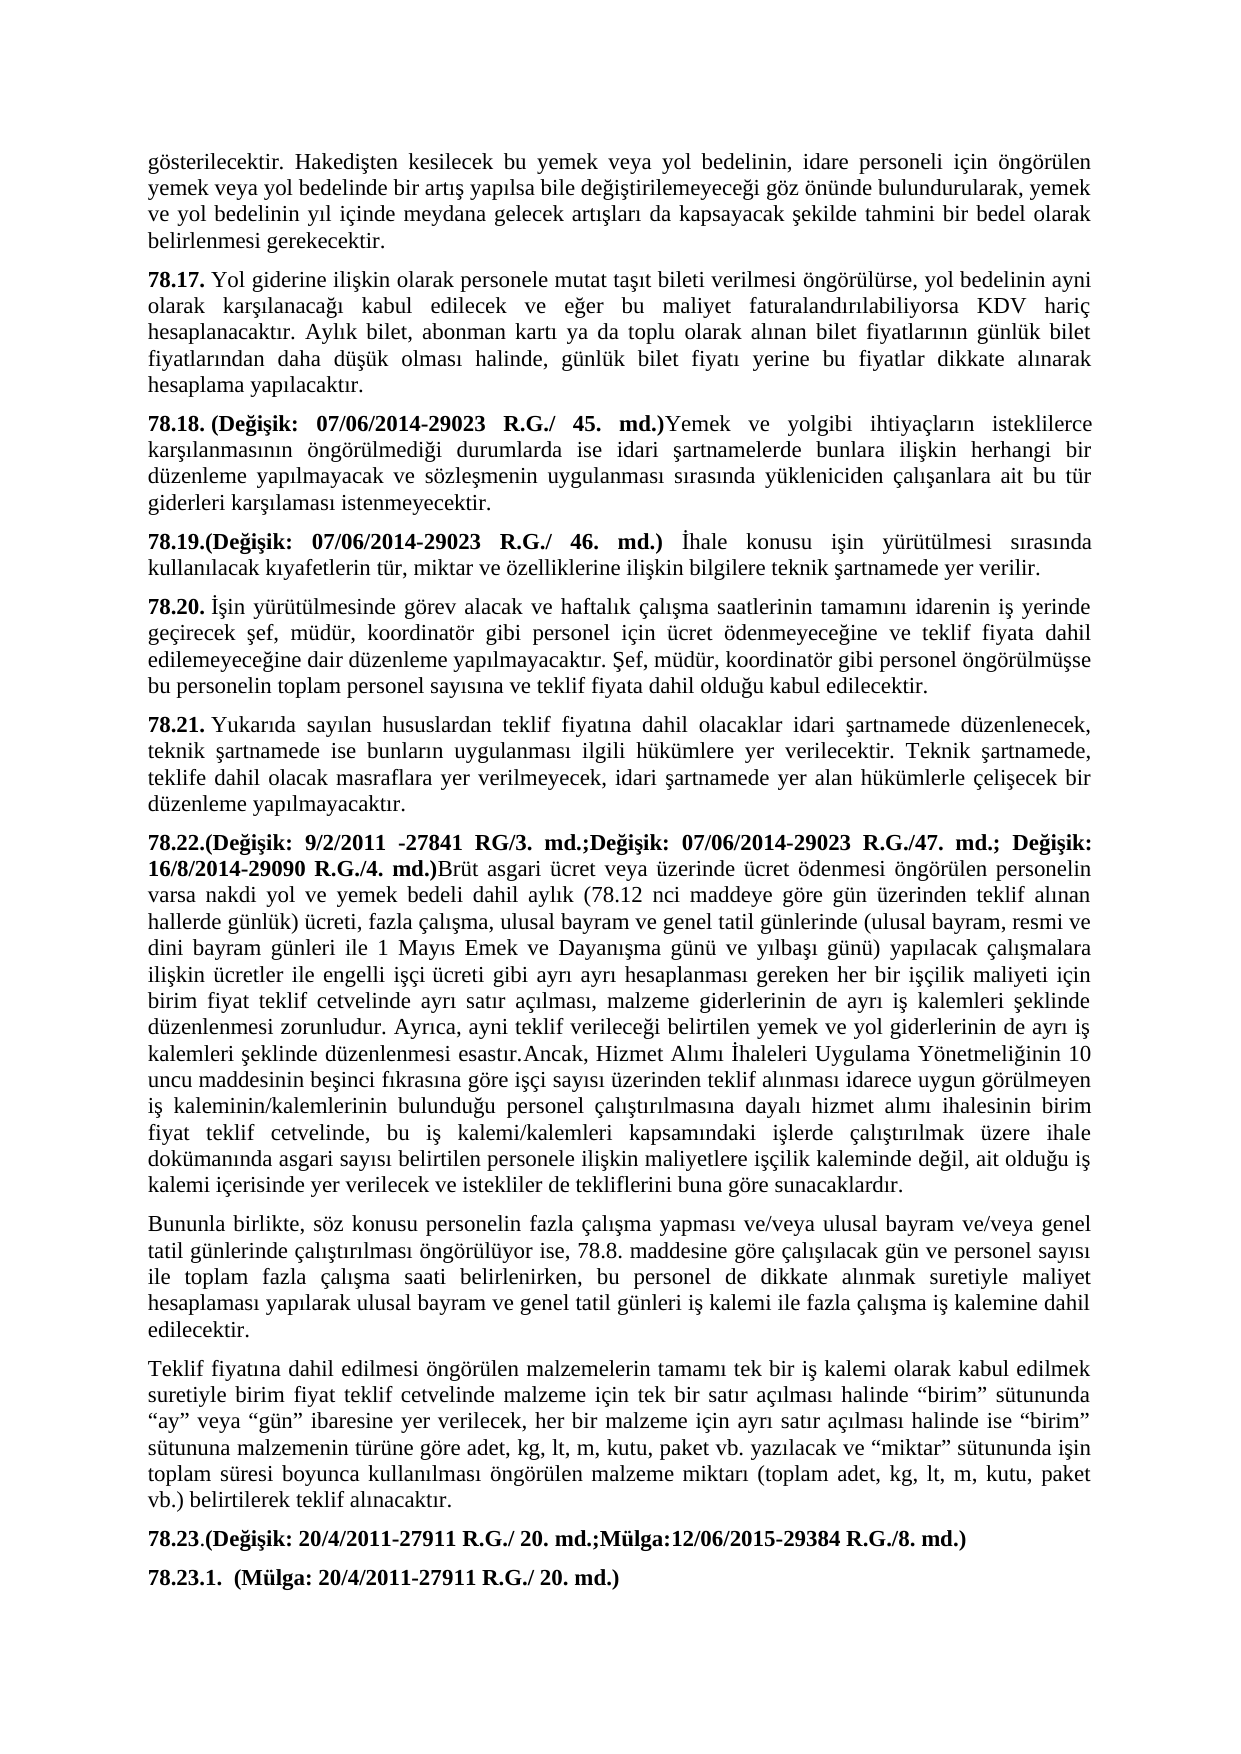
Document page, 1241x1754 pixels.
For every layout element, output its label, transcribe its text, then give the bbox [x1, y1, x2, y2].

list 78.18. (Değişik: 07/06/2014-29023 R.G./ 45. md.)Yemek ve yolgibi ihtiyaçların isteklilerce karşılanmasının öngörülmediği durumlarda ise idari şartnamelerde bunlara ilişkin herhangi bir düzenleme yapılmayacak ve sözleşmenin uygulanması sırasında yükleniciden çalışanlara ait bu tür giderleri karşılaması istenmeyecektir. [148, 410, 1092, 515]
text 78.21. Yukarıda sayılan hususlardan teklif fiyatına dahil olacaklar idari şartnamede düzenlenecek, teknik şartnamede ise bunların uygulanması ilgili hükümlere yer verilecektir. Teknik şartnamede, teklife dahil olacak masraflara yer verilmeyecek, idari şartnamede yer alan hükümlerle çelişecek bir düzenleme yapılmayacaktır. [148, 711, 1092, 816]
text 78.17. Yol giderine ilişkin olarak personele mutat taşıt bileti verilmesi öngörülürse, yol bedelinin ayni olarak karşılanacağı kabul edilecek ve eğer bu maliyet faturalandırılabiliyorsa KDV hariç hesaplanacaktır. Aylık bilet, abonman kartı ya da toplu olarak alınan bilet fiyatlarının günlük bilet fiyatlarından daha düşük olması halinde, günlük bilet fiyatı yerine bu fiyatlar dikkate alınarak hesaplama yapılacaktır. [148, 266, 1092, 397]
text 78.22.(Değişik: 9/2/2011 -27841 RG/3. md.;Değişik: 07/06/2014-29023 R.G./47. md.; Değişik: 16/8/2014-29090 R.G./4. md.)Brüt asgari ücret veya üzerinde ücret ödenmesi öngörülen personelin varsa nakdi yol ve yemek bedeli dahil aylık (78.12 nci maddeye göre gün üzerinden teklif alınan hallerde günlük) ücreti, fazla çalışma, ulusal bayram ve genel tatil günlerinde (ulusal bayram, resmi ve dini bayram günleri ile 1 Mayıs Emek ve Dayanışma günü ve yılbaşı günü) yapılacak çalışmalara ilişkin ücretler ile engelli işçi ücreti gibi ayrı ayrı hesaplanması gereken her bir işçilik maliyeti için birim fiyat teklif cetvelinde ayrı satır açılması, malzeme giderlerinin de ayrı iş kalemleri şeklinde düzenlenmesi zorunludur. Ayrıca, ayni teklif verileceği belirtilen yemek ve yol giderlerinin de ayrı iş kalemleri şeklinde düzenlenmesi esastır.Ancak, Hizmet Alımı İhaleleri Uygulama Yönetmeliğinin 10 uncu maddesinin beşinci fıkrasına göre işçi sayısı üzerinden teklif alınması idarece uygun görülmeyen iş kaleminin/kalemlerinin bulunduğu personel çalıştırılmasına dayalı hizmet alımı ihalesinin birim fiyat teklif cetvelinde, bu iş kalemi/kalemleri kapsamındaki işlerde çalıştırılmak üzere ihale dokümanında asgari sayısı belirtilen personele ilişkin maliyetlere işçilik kaleminde değil, ait olduğu iş kalemi içerisinde yer verilecek ve istekliler de tekliflerini buna göre sunacaklardır. [148, 829, 1092, 1198]
text Bununla birlikte, söz konusu personelin fazla çalışma yapması ve/veya ulusal bayram ve/veya genel tatil günlerinde çalıştırılması öngörülüyor ise, 78.8. maddesine göre çalışılacak gün ve personel sayısı ile toplam fazla çalışma saati belirlenirken, bu personel de dikkate alınmak suretiyle maliyet hesaplaması yapılarak ulusal bayram ve genel tatil günleri iş kalemi ile fazla çalışma iş kalemine dahil edilecektir. [148, 1210, 1092, 1342]
text 78.19.(Değişik: 07/06/2014-29023 R.G./ 46. md.) İhale konusu işin yürütülmesi sırasında kullanılacak kıyafetlerin tür, miktar ve özelliklerine ilişkin bilgilere teknik şartnamede yer verilir. [148, 528, 1092, 581]
text 78.20. İşin yürütülmesinde görev alacak ve haftalık çalışma saatlerinin tamamını idarenin iş yerinde geçirecek şef, müdür, koordinatör gibi personel için ücret ödenmeyeceğine ve teklif fiyata dahil edilemeyeceğine dair düzenleme yapılmayacaktır. Şef, müdür, koordinatör gibi personel öngörülmüşse bu personelin toplam personel sayısına ve teklif fiyata dahil olduğu kabul edilecektir. [148, 593, 1092, 698]
text 78.23.(Değişik: 20/4/2011-27911 R.G./ 20. md.;Mülga:12/06/2015-29384 R.G./8. md.) [148, 1525, 1092, 1552]
text 78.23.1. (Mülga: 20/4/2011-27911 R.G./ 20. md.) [148, 1564, 1092, 1590]
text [148, 148, 1092, 253]
text Teklif fiyatına dahil edilmesi öngörülen malzemelerin tamamı tek bir iş kalemi olarak kabul edilmek suretiyle birim fiyat teklif cetvelinde malzeme için tek bir satır açılması halinde “birim” sütununda “ay” veya “gün” ibaresine yer verilecek, her bir malzeme için ayrı satır açılması halinde ise “birim” sütununa malzemenin türüne göre adet, kg, lt, m, kutu, paket vb. yazılacak ve “miktar” sütununda işin toplam süresi boyunca kullanılması öngörülen malzeme miktarı (toplam adet, kg, lt, m, kutu, paket vb.) belirtilerek teklif alınacaktır. [148, 1354, 1092, 1513]
